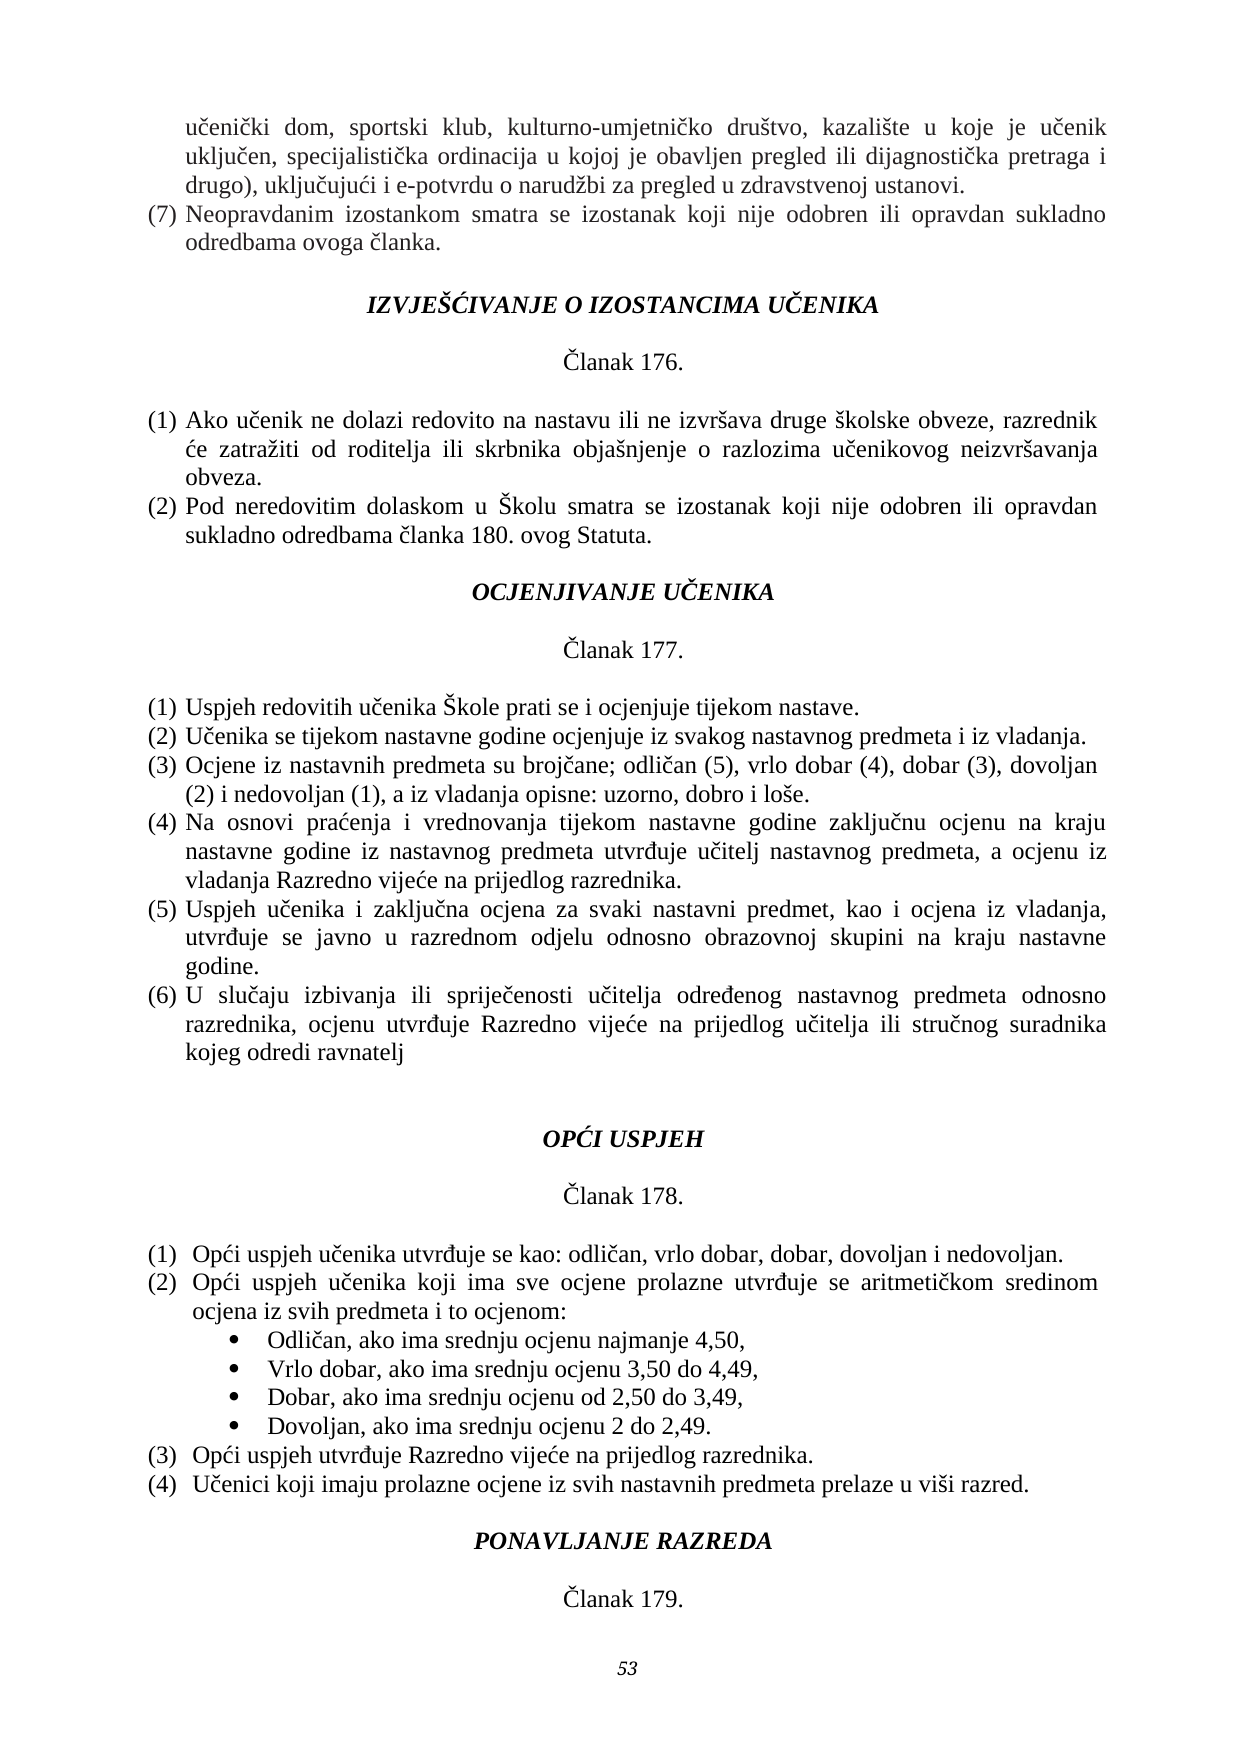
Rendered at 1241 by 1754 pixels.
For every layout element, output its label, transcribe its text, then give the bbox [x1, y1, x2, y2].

list Odličan, ako ima srednju ocjenu najmanje 4,50, [229, 1325, 1099, 1354]
list U slučaju izbivanja ili spriječenosti učitelja određenog nastavnog predmeta odnosno razrednika, ocjenu utvrđuje Razredno vijeće na prijedlog učitelja ili stručnog suradnika kojeg odredi ravnatelj [148, 980, 1107, 1066]
text Članak 176. [148, 347, 1099, 376]
list Pod neredovitim dolaskom u Školu smatra se izostanak koji nije odobren ili opravdan sukladno odredbama članka 180. ovog Statuta. [148, 491, 1099, 549]
list Opći uspjeh učenika utvrđuje se kao: odličan, vrlo dobar, dobar, dovoljan i nedovoljan. [148, 1239, 1099, 1267]
text Članak 179. [148, 1584, 1099, 1612]
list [148, 112, 1107, 199]
list Učenici koji imaju prolazne ocjene iz svih nastavnih predmeta prelaze u viši razred. [148, 1469, 1099, 1497]
list Vrlo dobar, ako ima srednju ocjenu 3,50 do 4,49, [229, 1354, 1099, 1382]
list Dobar, ako ima srednju ocjenu od 2,50 do 3,49, [229, 1382, 1099, 1411]
text Članak 178. [148, 1181, 1099, 1210]
list Učenika se tijekom nastavne godine ocjenjuje iz svakog nastavnog predmeta i iz vladanja. [148, 721, 1099, 750]
list Ocjene iz nastavnih predmeta su brojčane; odličan (5), vrlo dobar (4), dobar (3), dovoljan (2) i nedovoljan (1), a iz vladanja opisne: uzorno, dobro i loše. [148, 750, 1099, 807]
list Uspjeh učenika i zaključna ocjena za svaki nastavni predmet, kao i ocjena iz vladanja, utvrđuje se javno u razrednom odjelu odnosno obrazovnoj skupini na kraju nastavne godine. [148, 894, 1107, 980]
text OCJENJIVANJE UČENIKA [148, 577, 1099, 606]
list Dovoljan, ako ima srednju ocjenu 2 do 2,49. [229, 1411, 1099, 1440]
text OPĆI USPJEH [148, 1124, 1099, 1152]
list Opći uspjeh učenika koji ima sve ocjene prolazne utvrđuje se aritmetičkom sredinom ocjena iz svih predmeta i to ocjenom: [148, 1267, 1099, 1325]
list Uspjeh redovitih učenika Škole prati se i ocjenjuje tijekom nastave. [148, 692, 1099, 721]
text PONAVLJANJE RAZREDA [148, 1526, 1099, 1555]
list Ako učenik ne dolazi redovito na nastavu ili ne izvršava druge školske obveze, razrednik će zatražiti od roditelja ili skrbnika objašnjenje o razlozima učenikovog neizvršavanja obveza. [148, 405, 1099, 491]
text IZVJEŠĆIVANJE O IZOSTANCIMA UČENIKA [148, 290, 1099, 319]
list Na osnovi praćenja i vrednovanja tijekom nastavne godine zaključnu ocjenu na kraju nastavne godine iz nastavnog predmeta utvrđuje učitelj nastavnog predmeta, a ocjenu iz vladanja Razredno vijeće na prijedlog razrednika. [148, 807, 1107, 894]
list Opći uspjeh utvrđuje Razredno vijeće na prijedlog razrednika. [148, 1440, 1099, 1469]
text Članak 177. [148, 635, 1099, 664]
list Neopravdanim izostankom smatra se izostanak koji nije odobren ili opravdan sukladno odredbama ovoga članka. [148, 199, 1107, 256]
